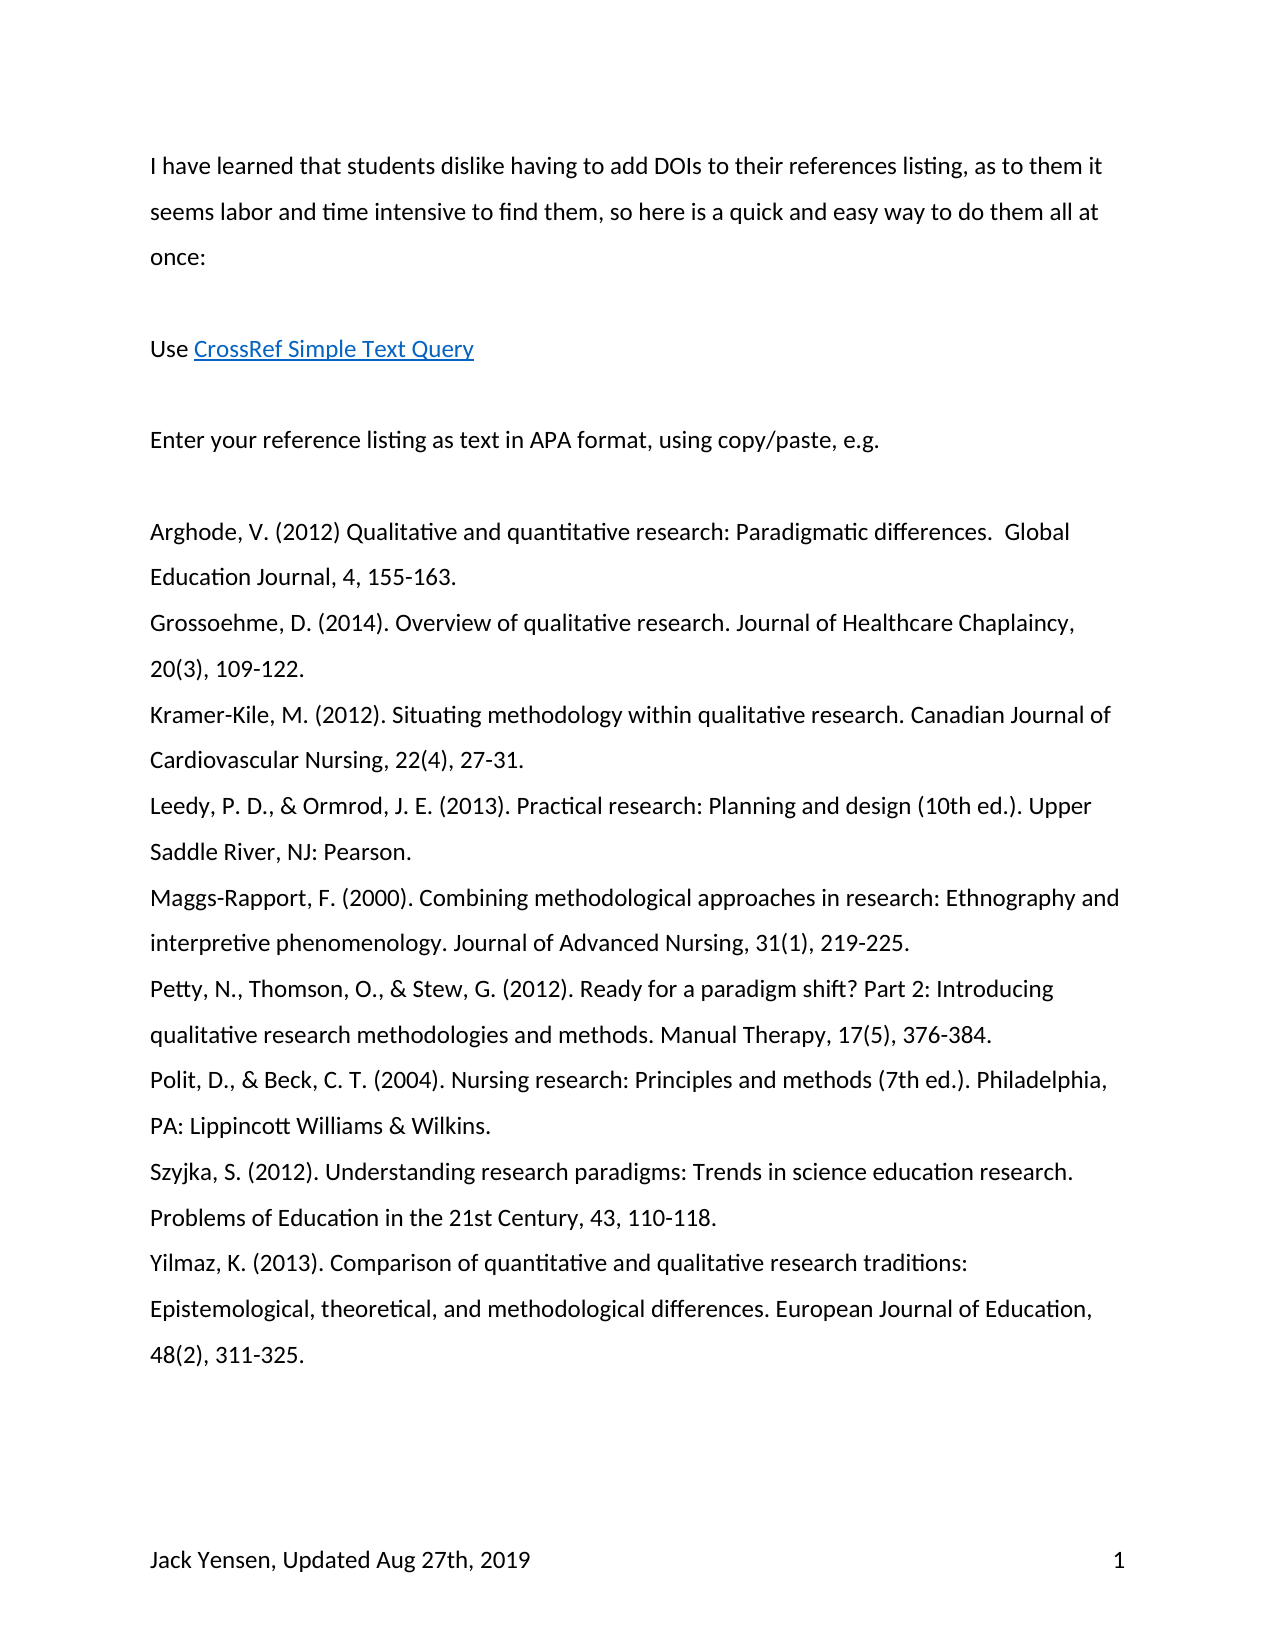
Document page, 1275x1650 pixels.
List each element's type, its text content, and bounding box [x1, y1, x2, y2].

text Polit, D., & Beck, C. T. (2004). Nursing research: Principles and methods (7th ed.). Philadelphia, PA: Lippincott Williams & Wilkins. [150, 1064, 1125, 1141]
text Petty, N., Thomson, O., & Stew, G. (2012). Ready for a paradigm shift? Part 2: Introducing qualitative research methodologies and methods. Manual Therapy, 17(5), 376-384. [150, 973, 1125, 1049]
text Use CrossRef Simple Text Query [150, 333, 1125, 363]
text Szyjka, S. (2012). Understanding research paradigms: Trends in science education research. Problems of Education in the 21st Century, 43, 110-118. [150, 1156, 1125, 1232]
text Maggs-Rapport, F. (2000). Combining methodological approaches in research: Ethnography and interpretive phenomenology. Journal of Advanced Nursing, 31(1), 219-225. [150, 882, 1125, 958]
text Kramer-Kile, M. (2012). Situating methodology within qualitative research. Canadian Journal of Cardiovascular Nursing, 22(4), 27-31. [150, 699, 1125, 775]
text I have learned that students dislike having to add DOIs to their references listing, as to them it seems labor and time intensive to find them, so here is a quick and easy way to do them all at once: [150, 150, 1125, 272]
text Yilmaz, K. (2013). Comparison of quantitative and qualitative research traditions: Epistemological, theoretical, and methodological differences. European Journal of Education, 48(2), 311-325. [150, 1247, 1125, 1369]
text Arghode, V. (2012) Qualitative and quantitative research: Paradigmatic differences. Global Education Journal, 4, 155-163. [150, 516, 1125, 592]
text Grossoehme, D. (2014). Overview of qualitative research. Journal of Healthcare Chaplaincy, 20(3), 109-122. [150, 607, 1125, 683]
text Leedy, P. D., & Ormrod, J. E. (2013). Practical research: Planning and design (10th ed.). Upper Saddle River, NJ: Pearson. [150, 790, 1125, 866]
text Enter your reference listing as text in APA format, using copy/paste, e.g. [150, 424, 1125, 501]
